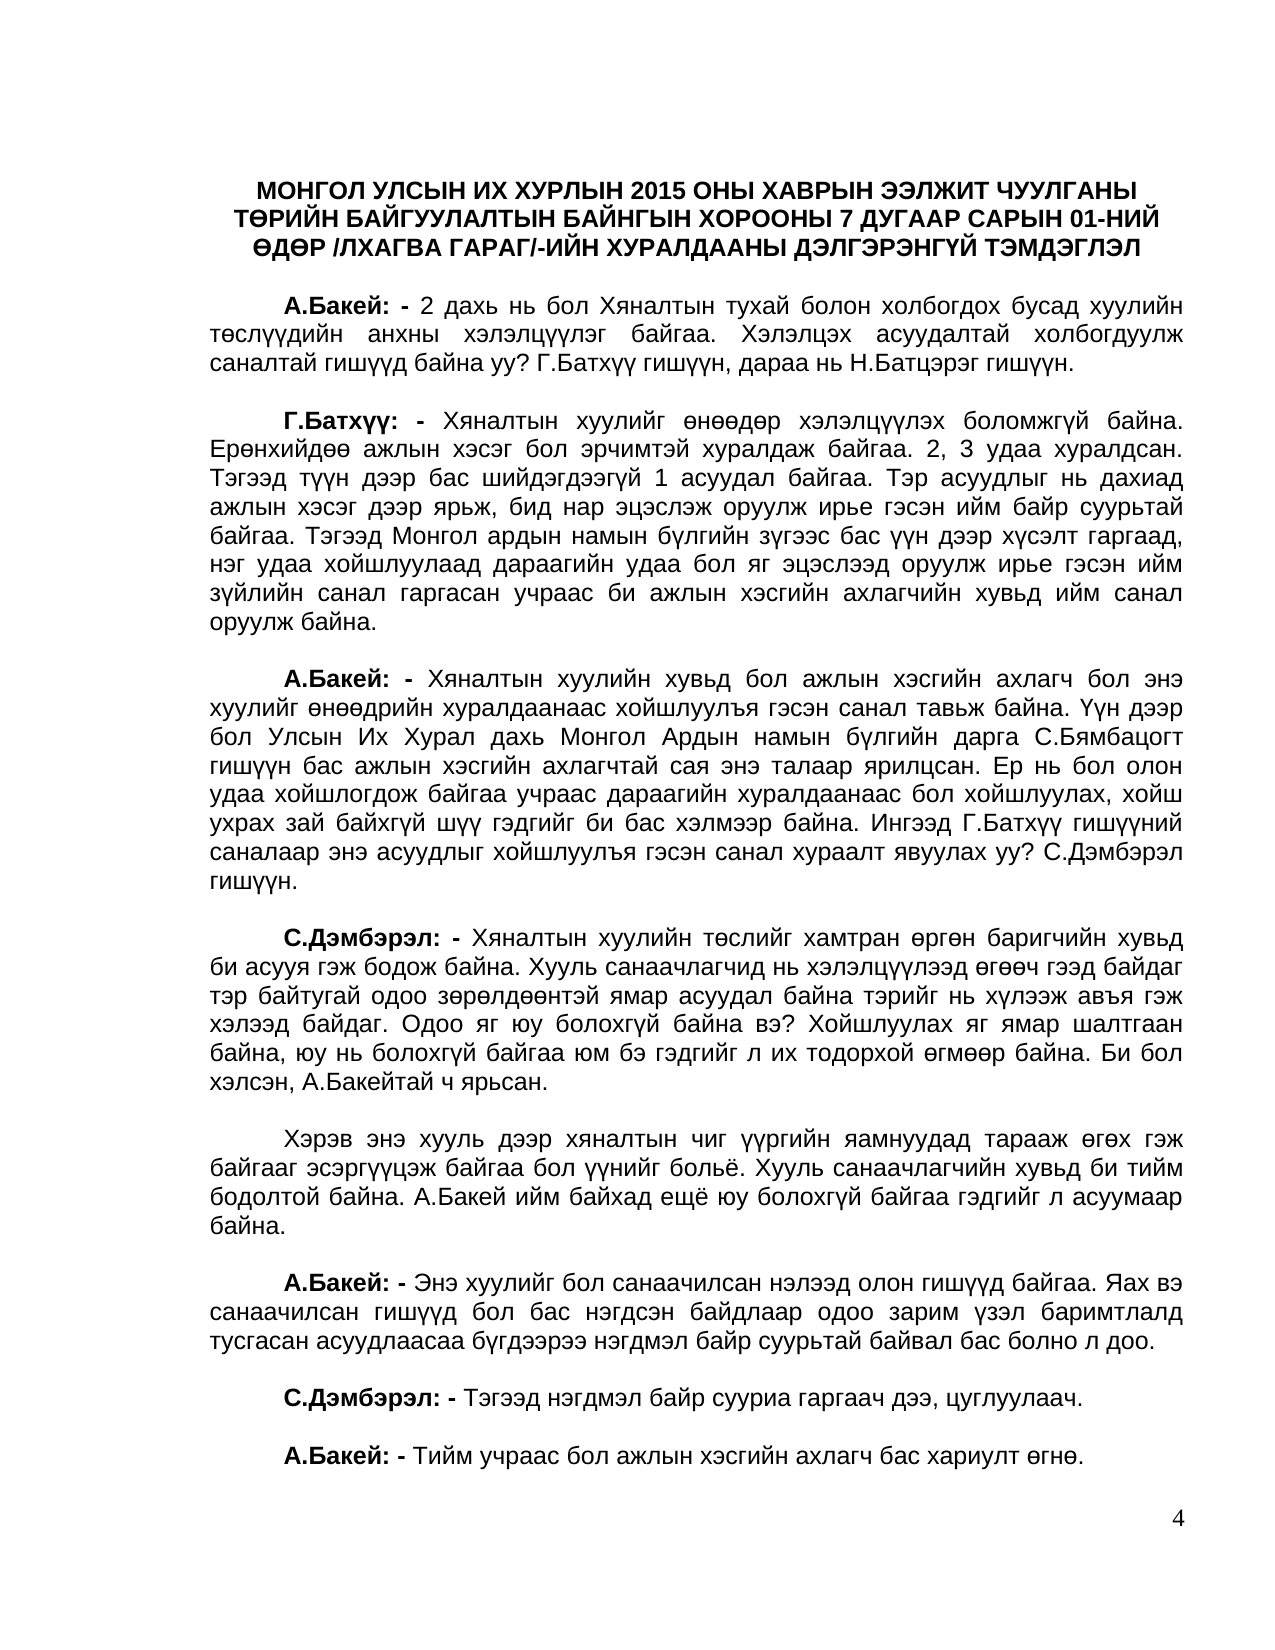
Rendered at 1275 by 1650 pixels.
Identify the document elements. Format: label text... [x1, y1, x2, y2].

text А.Бакей: - 2 дахь нь бол Хяналтын тухай болон холбогдох бусад хуулийн төслүүдийн анхны хэлэлцүүлэг байгаа. Хэлэлцэх асуудалтай холбогдуулж саналтай гишүүд байна уу? Г.Батхүү гишүүн, дараа нь Н.Батцэрэг гишүүн. [209, 291, 1184, 377]
text А.Бакей: - Энэ хуулийг бол санаачилсан нэлээд олон гишүүд байгаа. Яах вэ санаачилсан гишүүд бол бас нэгдсэн байдлаар одоо зарим үзэл баримтлалд тусгасан асуудлаасаа бүгдээрээ нэгдмэл байр суурьтай байвал бас болно л доо. [209, 1268, 1184, 1354]
text С.Дэмбэрэл: - Хяналтын хуулийн төслийг хамтран өргөн баригчийн хувьд би асууя гэж бодож байна. Хууль санаачлагчид нь хэлэлцүүлээд өгөөч гээд байдаг тэр байтугай одоо зөрөлдөөнтэй ямар асуудал байна тэрийг нь хүлээж авъя гэж хэлээд байдаг. Одоо яг юу болохгүй байна вэ? Хойшлуулах яг ямар шалтгаан байна, юу нь болохгүй байгаа юм бэ гэдгийг л их тодорхой өгмөөр байна. Би бол хэлсэн, А.Бакейтай ч ярьсан. [209, 923, 1184, 1096]
title МОНГОЛ УЛСЫН ИХ ХУРЛЫН 2015 ОНЫ ХАВРЫН ЭЭЛЖИТ ЧУУЛГАНЫ [209, 176, 1184, 204]
title ТӨРИЙН БАЙГУУЛАЛТЫН БАЙНГЫН ХОРООНЫ 7 ДУГААР САРЫН 01-НИЙ ӨДӨР /ЛХАГВА ГАРАГ/-ИЙН ХУРАЛДААНЫ ДЭЛГЭРЭНГҮЙ ТЭМДЭГЛЭЛ [209, 204, 1184, 262]
text Г.Батхүү: - Хяналтын хуулийг өнөөдөр хэлэлцүүлэх боломжгүй байна. Ерөнхийдөө ажлын хэсэг бол эрчимтэй хуралдаж байгаа. 2, 3 удаа хуралдсан. Тэгээд түүн дээр бас шийдэгдээгүй 1 асуудал байгаа. Тэр асуудлыг нь дахиад ажлын хэсэг дээр ярьж, бид нар эцэслэж оруулж ирье гэсэн ийм байр суурьтай байгаа. Тэгээд Монгол ардын намын бүлгийн зүгээс бас үүн дээр хүсэлт гаргаад, нэг удаа хойшлуулаад дараагийн удаа бол яг эцэслээд оруулж ирье гэсэн ийм зүйлийн санал гаргасан учраас би ажлын хэсгийн ахлагчийн хувьд ийм санал оруулж байна. [209, 406, 1184, 636]
text А.Бакей: - Тийм учраас бол ажлын хэсгийн ахлагч бас хариулт өгнө. [209, 1441, 1184, 1469]
text Хэрэв энэ хууль дээр хяналтын чиг үүргийн яамнуудад тарааж өгөх гэж байгааг эсэргүүцэж байгаа бол үүнийг больё. Хууль санаачлагчийн хувьд би тийм бодолтой байна. А.Бакей ийм байхад ещё юу болохгүй байгаа гэдгийг л асуумаар байна. [209, 1124, 1184, 1239]
text А.Бакей: - Хяналтын хуулийн хувьд бол ажлын хэсгийн ахлагч бол энэ хуулийг өнөөдрийн хуралдаанаас хойшлуулъя гэсэн санал тавьж байна. Үүн дээр бол Улсын Их Хурал дахь Монгол Ардын намын бүлгийн дарга С.Бямбацогт гишүүн бас ажлын хэсгийн ахлагчтай сая энэ талаар ярилцсан. Ер нь бол олон удаа хойшлогдож байгаа учраас дараагийн хуралдаанаас бол хойшлуулах, хойш ухрах зай байхгүй шүү гэдгийг би бас хэлмээр байна. Ингээд Г.Батхүү гишүүний саналаар энэ асуудлыг хойшлуулъя гэсэн санал хураалт явуулах уу? С.Дэмбэрэл гишүүн. [209, 664, 1184, 894]
text С.Дэмбэрэл: - Тэгээд нэгдмэл байр сууриа гаргаач дээ, цуглуулаач. [209, 1383, 1184, 1412]
